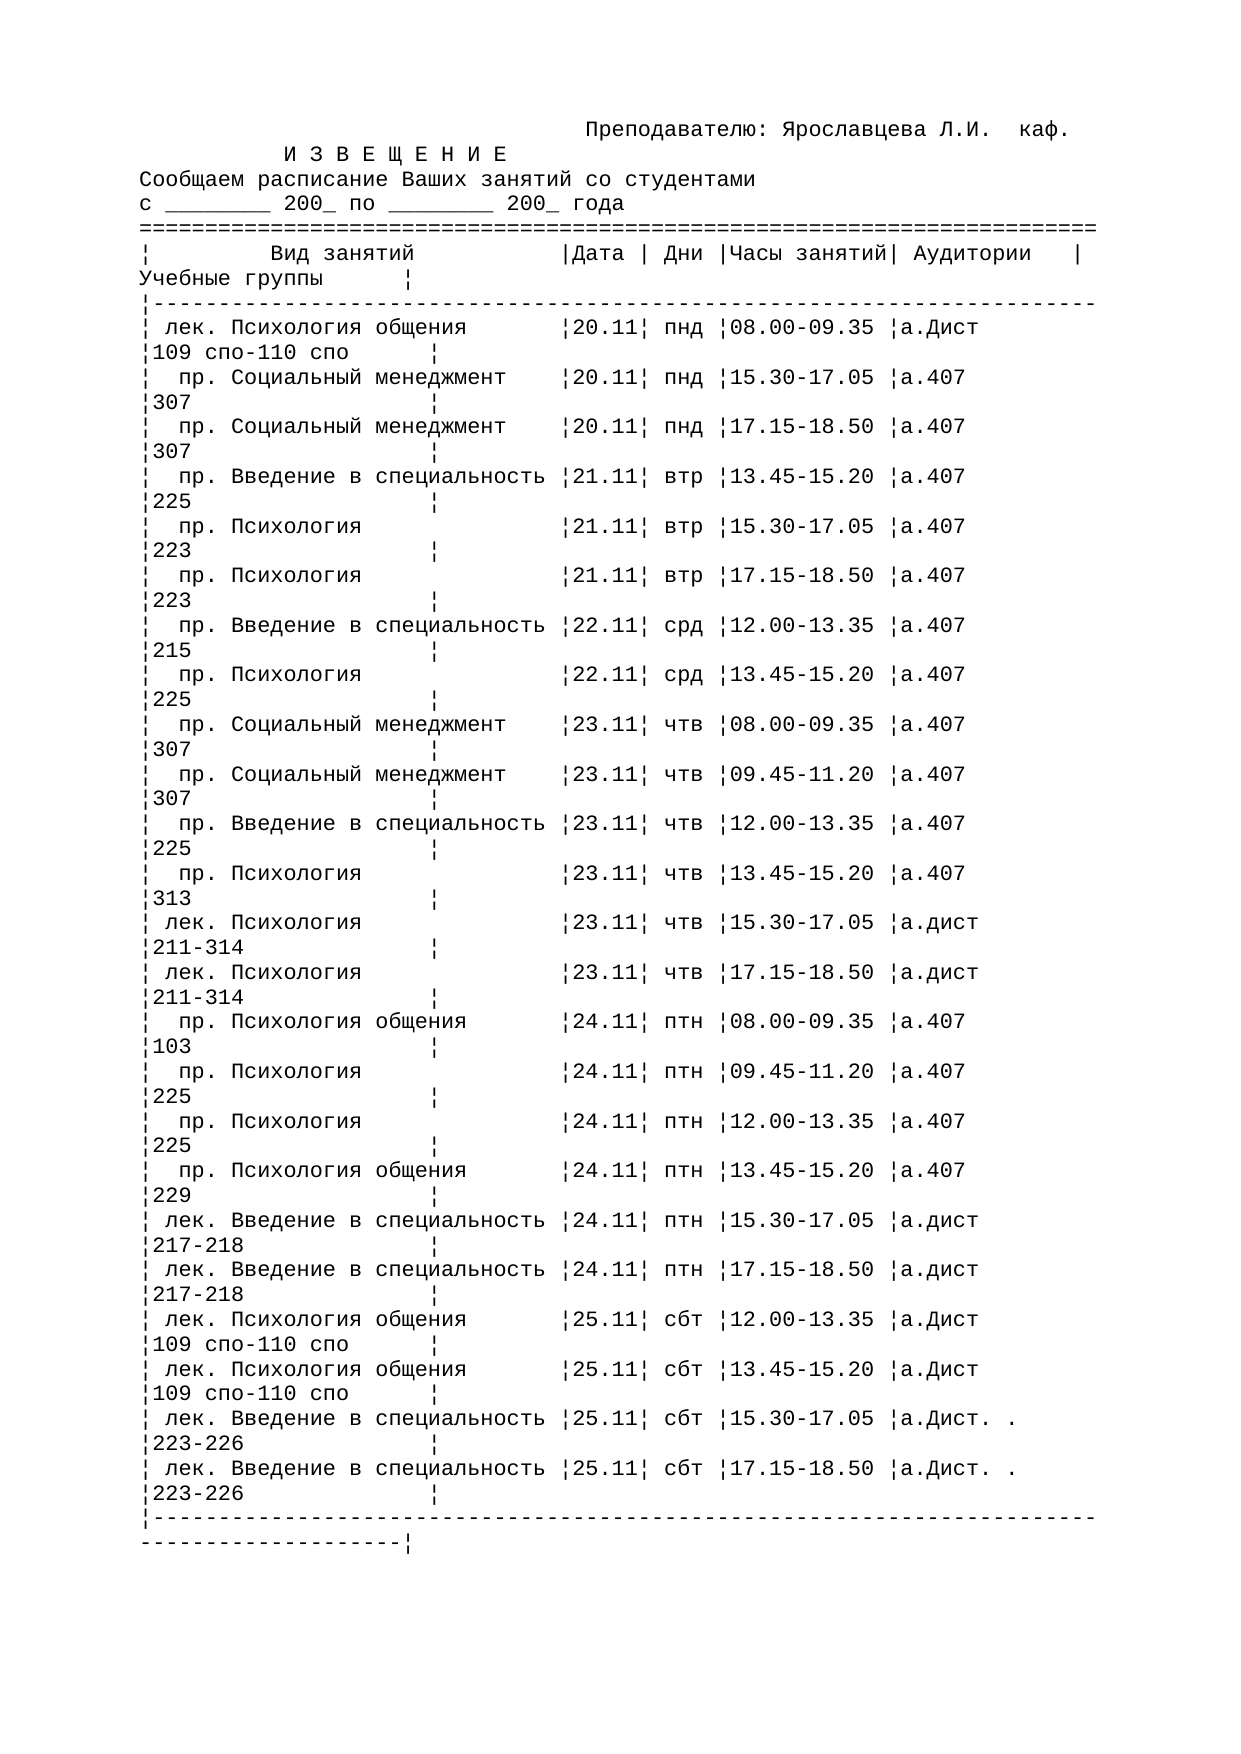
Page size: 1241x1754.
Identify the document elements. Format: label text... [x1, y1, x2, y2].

text ¦ лек. Психология ¦23.11¦ чтв ¦17.15-18.50 ¦а.дист ¦211-314 ¦ [139, 961, 1101, 1011]
text ¦ пр. Психология ¦21.11¦ втp ¦17.15-18.50 ¦а.407 ¦223 ¦ [139, 564, 1101, 614]
text ¦------------------------------------------------------------------------ [139, 292, 1101, 316]
text ¦ лек. Введение в специальность ¦25.11¦ сбт ¦15.30-17.05 ¦а.Дист. . ¦223-226 ¦ [139, 1407, 1101, 1457]
text ¦--------------------------------------------------------------------------------------------¦ [139, 1506, 1101, 1556]
text ¦ пр. Социальный менеджмент ¦23.11¦ чтв ¦09.45-11.20 ¦а.407 ¦307 ¦ [139, 763, 1101, 812]
text ¦ Вид занятий |Дата | Дни |Часы занятий| Аудитории | Учебные группы ¦ [139, 242, 1101, 292]
text ¦ пр. Введение в специальность ¦22.11¦ сpд ¦12.00-13.35 ¦а.407 ¦215 ¦ [139, 614, 1101, 663]
text Сообщаем расписание Ваших занятий со студентами [139, 168, 1101, 192]
text ¦ пр. Психология общения ¦24.11¦ птн ¦13.45-15.20 ¦а.407 ¦229 ¦ [139, 1159, 1101, 1209]
text Преподавателю: Ярославцева Л.И. каф. [139, 118, 1101, 143]
text ¦ пр. Психология ¦23.11¦ чтв ¦13.45-15.20 ¦а.407 ¦313 ¦ [139, 862, 1101, 911]
text ¦ лек. Психология общения ¦20.11¦ пнд ¦08.00-09.35 ¦а.Дист ¦109 спо-110 спо ¦ [139, 316, 1101, 366]
text ¦ пр. Психология ¦22.11¦ сpд ¦13.45-15.20 ¦а.407 ¦225 ¦ [139, 663, 1101, 713]
text ¦ пр. Психология общения ¦24.11¦ птн ¦08.00-09.35 ¦а.407 ¦103 ¦ [139, 1011, 1101, 1060]
text ¦ пр. Социальный менеджмент ¦23.11¦ чтв ¦08.00-09.35 ¦а.407 ¦307 ¦ [139, 713, 1101, 763]
text ¦ пр. Психология ¦24.11¦ птн ¦12.00-13.35 ¦а.407 ¦225 ¦ [139, 1110, 1101, 1159]
text ¦ пр. Психология ¦24.11¦ птн ¦09.45-11.20 ¦а.407 ¦225 ¦ [139, 1060, 1101, 1110]
text ¦ лек. Психология общения ¦25.11¦ сбт ¦12.00-13.35 ¦а.Дист ¦109 спо-110 спо ¦ [139, 1308, 1101, 1358]
text ¦ пр. Введение в специальность ¦23.11¦ чтв ¦12.00-13.35 ¦а.407 ¦225 ¦ [139, 812, 1101, 862]
text ¦ лек. Введение в специальность ¦24.11¦ птн ¦15.30-17.05 ¦а.дист ¦217-218 ¦ [139, 1209, 1101, 1258]
text ¦ лек. Введение в специальность ¦24.11¦ птн ¦17.15-18.50 ¦а.дист ¦217-218 ¦ [139, 1258, 1101, 1308]
text ¦ лек. Введение в специальность ¦25.11¦ сбт ¦17.15-18.50 ¦а.Дист. . ¦223-226 ¦ [139, 1457, 1101, 1506]
text ¦ пр. Введение в специальность ¦21.11¦ втp ¦13.45-15.20 ¦а.407 ¦225 ¦ [139, 465, 1101, 515]
text с ________ 200_ по ________ 200_ года [139, 192, 1101, 217]
text ========================================================================= [139, 217, 1101, 242]
text ¦ пр. Психология ¦21.11¦ втp ¦15.30-17.05 ¦а.407 ¦223 ¦ [139, 515, 1101, 564]
text ¦ пр. Социальный менеджмент ¦20.11¦ пнд ¦15.30-17.05 ¦а.407 ¦307 ¦ [139, 366, 1101, 416]
text ¦ лек. Психология общения ¦25.11¦ сбт ¦13.45-15.20 ¦а.Дист ¦109 спо-110 спо ¦ [139, 1358, 1101, 1407]
text ¦ пр. Социальный менеджмент ¦20.11¦ пнд ¦17.15-18.50 ¦а.407 ¦307 ¦ [139, 416, 1101, 465]
text И З В Е Щ Е Н И Е [139, 143, 1101, 168]
text ¦ лек. Психология ¦23.11¦ чтв ¦15.30-17.05 ¦а.дист ¦211-314 ¦ [139, 911, 1101, 961]
